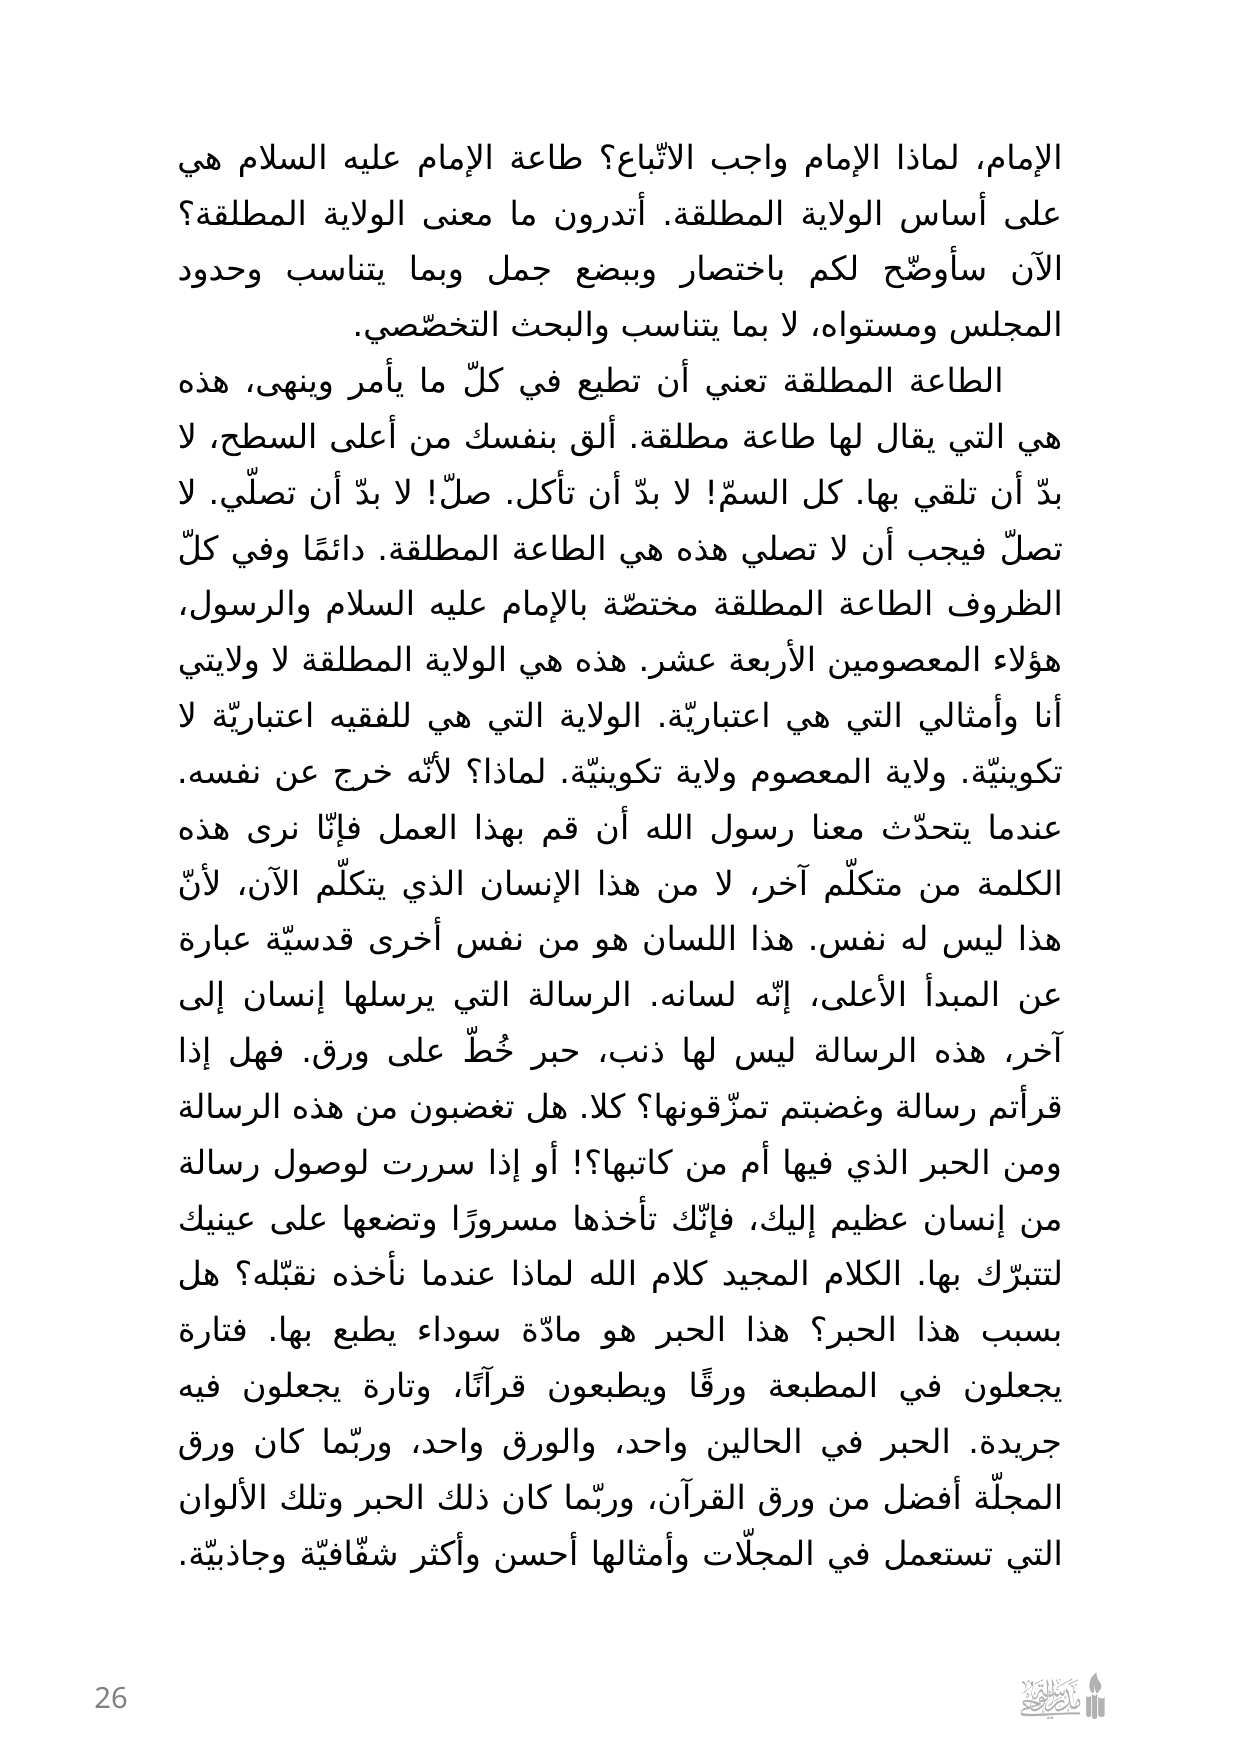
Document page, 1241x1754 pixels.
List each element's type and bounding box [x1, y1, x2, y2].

text [177, 359, 1063, 1587]
text [177, 136, 1063, 359]
picture [1020, 1672, 1105, 1719]
